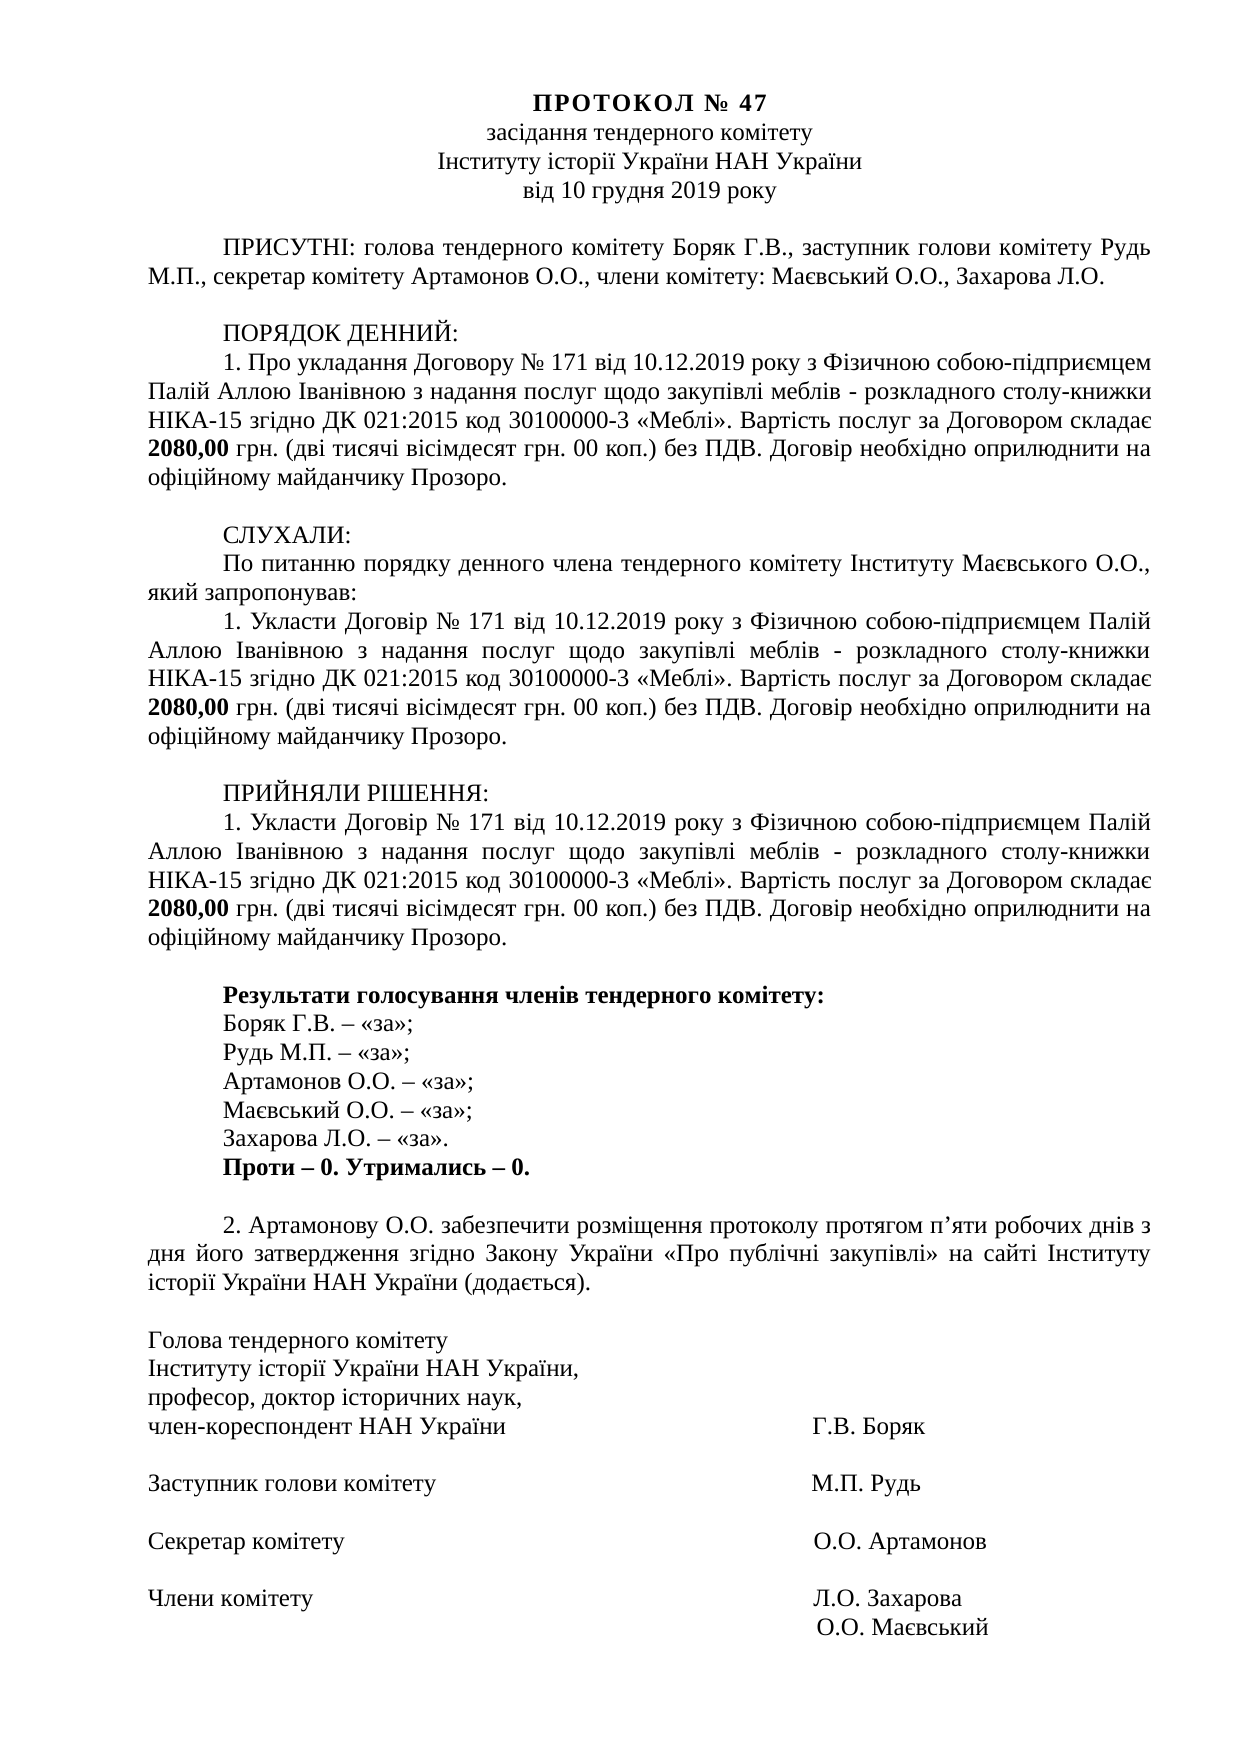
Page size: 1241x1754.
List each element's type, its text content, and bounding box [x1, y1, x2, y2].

text Захарова Л.О. – «за». [148, 1123, 1152, 1152]
text Інституту історії України НАН України [148, 146, 1152, 175]
text професор, доктор історичних наук, [148, 1382, 1152, 1411]
text ПРИСУТНІ: голова тендерного комітету Боряк Г.В., заступник голови комітету Рудь М.П., секретар комітету Артамонов О.О., члени комітету: Маєвський О.О., Захарова Л.О. [148, 232, 1152, 290]
text ПОРЯДОК ДЕННИЙ: [148, 318, 1152, 347]
text Результати голосування членів тендерного комітету: [148, 980, 1152, 1008]
subtitle 2. Артамонову О.О. забезпечити розміщення протоколу протягом п’яти робочих днів з дня його затвердження згідно Закону України «Про публічні закупівлі» на сайті Інституту історії України НАН України (додається). [148, 1210, 1152, 1296]
subtitle 1. Про укладання Договору № 171 від 10.12.2019 року з Фізичною собою-підприємцем Палій Аллою Іванівною з надання послуг щодо закупівлі меблів - розкладного столу-книжки НІКА-15 згідно ДК 021:2015 код 30100000-3 «Меблі». Вартість послуг за Договором складає 2080,00 грн. (дві тисячі вісімдесят грн. 00 коп.) без ПДВ. Договір необхідно оприлюднити на офіційному майданчику Прозоро. [148, 347, 1152, 491]
text Заступник голови комітету М.П. Рудь [148, 1468, 1152, 1497]
subtitle СЛУХАЛИ: [148, 520, 1152, 548]
text засідання тендерного комітету [148, 117, 1152, 146]
text Артамонов О.О. – «за»; [148, 1066, 1152, 1095]
text Боряк Г.В. – «за»; [148, 1008, 1152, 1037]
text О.О. Маєвський [148, 1612, 1152, 1641]
text член-кореспондент НАН України Г.В. Боряк [148, 1411, 1152, 1440]
text Інституту історії України НАН України, [148, 1353, 1152, 1382]
text Члени комітету Л.О. Захарова [148, 1583, 1152, 1612]
text ПРИЙНЯЛИ РІШЕННЯ: [148, 778, 1152, 807]
subtitle 1. Укласти Договір № 171 від 10.12.2019 року з Фізичною собою-підприємцем Палій Аллою Іванівною з надання послуг щодо закупівлі меблів - розкладного столу-книжки НІКА-15 згідно ДК 021:2015 код 30100000-3 «Меблі». Вартість послуг за Договором складає 2080,00 грн. (дві тисячі вісімдесят грн. 00 коп.) без ПДВ. Договір необхідно оприлюднити на офіційному майданчику Прозоро. [148, 606, 1152, 750]
text Проти – 0. Утримались – 0. [148, 1152, 1152, 1181]
text від 10 грудня 2019 року [148, 175, 1152, 203]
subtitle 1. Укласти Договір № 171 від 10.12.2019 року з Фізичною собою-підприємцем Палій Аллою Іванівною з надання послуг щодо закупівлі меблів - розкладного столу-книжки НІКА-15 згідно ДК 021:2015 код 30100000-3 «Меблі». Вартість послуг за Договором складає 2080,00 грн. (дві тисячі вісімдесят грн. 00 коп.) без ПДВ. Договір необхідно оприлюднити на офіційному майданчику Прозоро. [148, 807, 1152, 951]
text ПРОТОКОЛ № 47 [148, 88, 1152, 117]
text Маєвський О.О. – «за»; [148, 1095, 1152, 1123]
text Рудь М.П. – «за»; [148, 1037, 1152, 1066]
text По питанню порядку денного члена тендерного комітету Інституту Маєвського О.О., який запропонував: [148, 548, 1152, 606]
text Голова тендерного комітету [148, 1325, 1152, 1353]
text Секретар комітету О.О. Артамонов [148, 1526, 1152, 1555]
